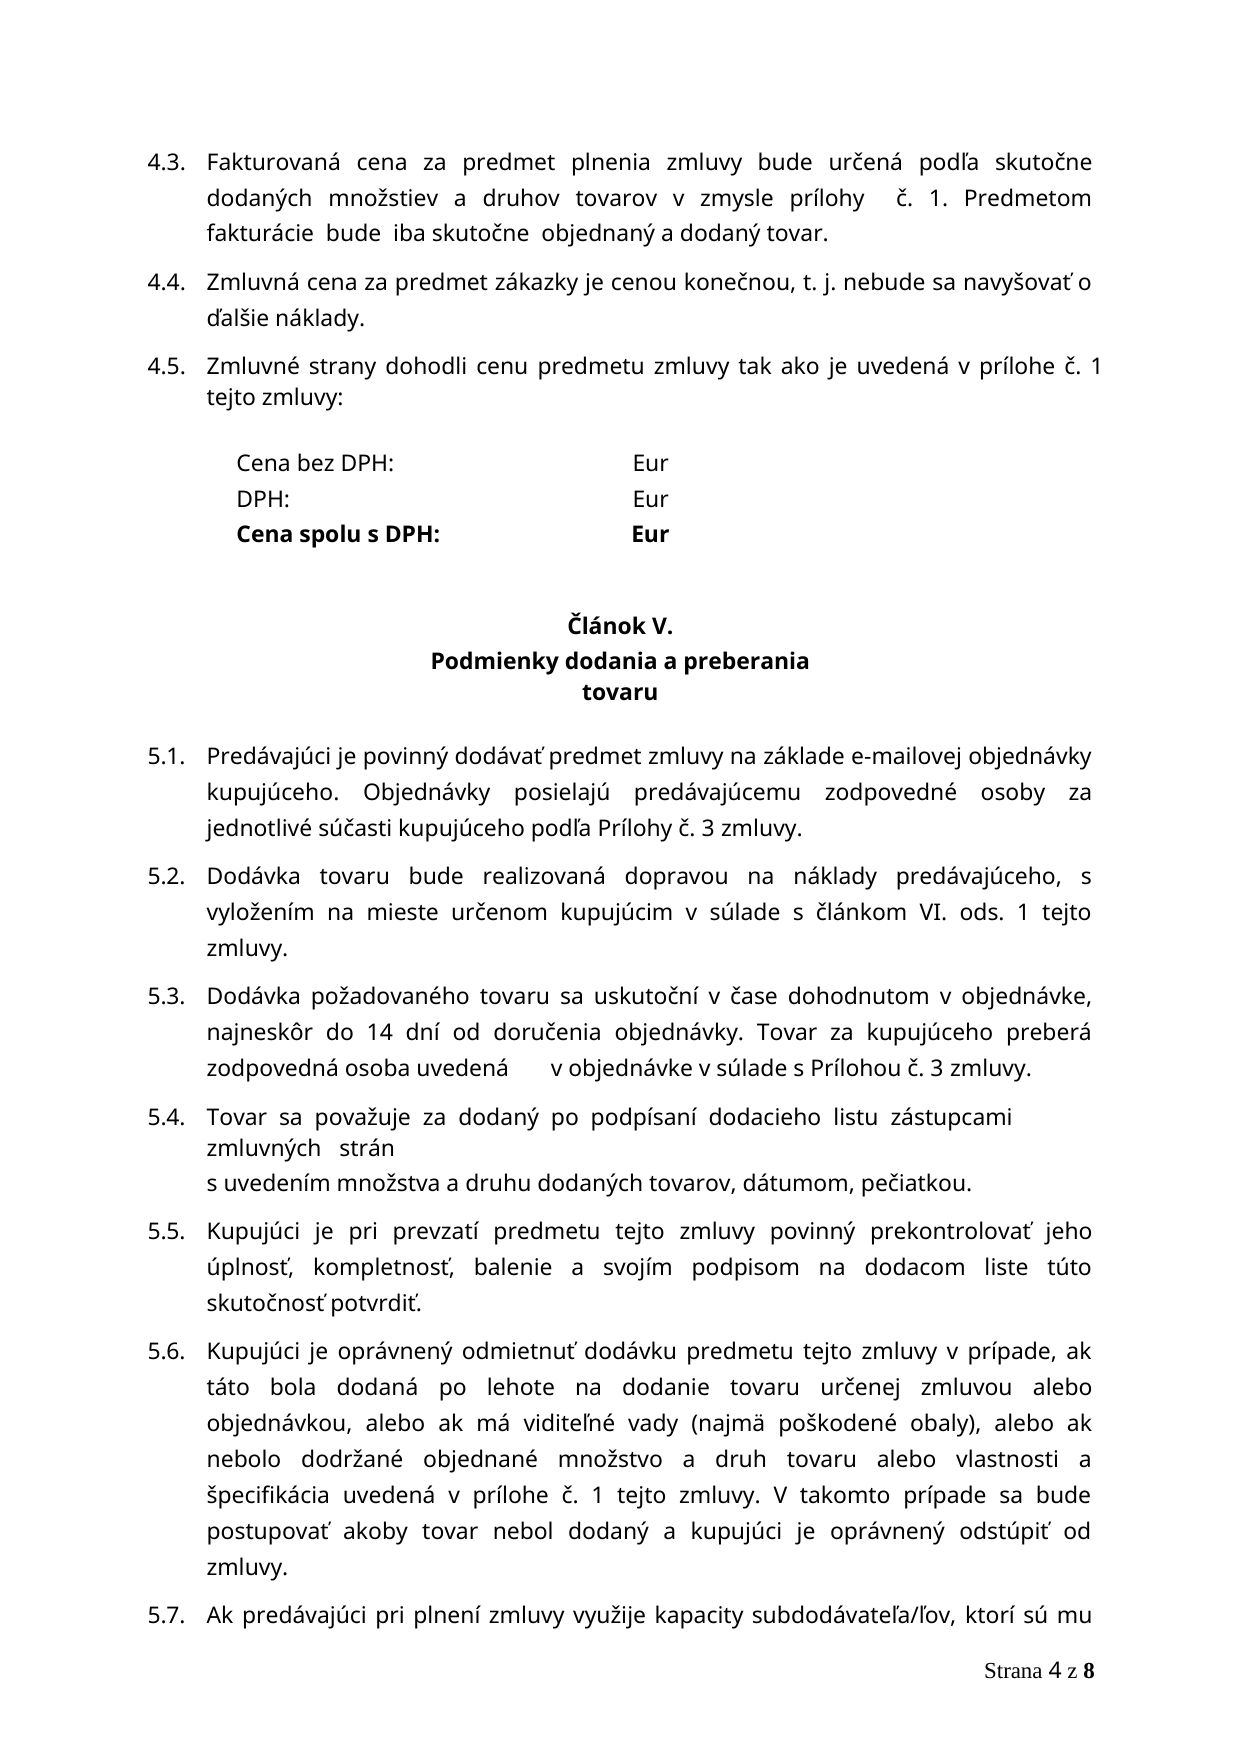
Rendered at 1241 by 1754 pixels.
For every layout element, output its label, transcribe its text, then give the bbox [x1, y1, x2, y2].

text s uvedením množstva a druhu dodaných tovarov, dátumom, pečiatkou. [206, 1167, 1105, 1198]
text Podmienky dodania a preberania tovaru [421, 645, 820, 707]
list Fakturovaná cena za predmet plnenia zmluvy bude určená podľa skutočne dodaných množstiev a druhov tovarov v zmysle prílohy č. 1. Predmetom fakturácie bude iba skutočne objednaný a dodaný tovar. [147, 146, 1093, 249]
list Kupujúci je pri prevzatí predmetu tejto zmluvy povinný prekontrolovať jeho úplnosť, kompletnosť, balenie a svojím podpisom na dodacom liste túto skutočnosť potvrdiť. [147, 1215, 1093, 1318]
list Zmluvná cena za predmet zákazky je cenou konečnou, t. j. nebude sa navyšovať o ďalšie náklady. [147, 266, 1093, 333]
list Zmluvné strany dohodli cenu predmetu zmluvy tak ako je uvedená v prílohe č. 1 tejto zmluvy: [147, 350, 1105, 412]
text Cena bez DPH: Eur [236, 447, 1105, 478]
text DPH: Eur [236, 483, 1105, 514]
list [147, 1599, 1093, 1630]
list Dodávka tovaru bude realizovaná dopravou na náklady predávajúceho, s vyložením na mieste určenom kupujúcim v súlade s článkom VI. ods. 1 tejto zmluvy. [147, 860, 1093, 963]
list Dodávka požadovaného tovaru sa uskutoční v čase dohodnutom v objednávke, najneskôr do 14 dní od doručenia objednávky. Tovar za kupujúceho preberá zodpovedná osoba uvedená v objednávke v súlade s Prílohou č. 3 zmluvy. [147, 980, 1093, 1083]
subtitle Cena spolu s DPH: Eur [236, 518, 1105, 549]
text Článok V. [421, 609, 820, 641]
list Predávajúci je povinný dodávať predmet zmluvy na základe e-mailovej objednávky kupujúceho. Objednávky posielajú predávajúcemu zodpovedné osoby za jednotlivé súčasti kupujúceho podľa Prílohy č. 3 zmluvy. [147, 740, 1093, 843]
list Tovar sa považuje za dodaný po podpísaní dodacieho listu zástupcami zmluvných strán [147, 1101, 1105, 1163]
list Kupujúci je oprávnený odmietnuť dodávku predmetu tejto zmluvy v prípade, ak táto bola dodaná po lehote na dodanie tovaru určenej zmluvou alebo objednávkou, alebo ak má viditeľné vady (najmä poškodené obaly), alebo ak nebolo dodržané objednané množstvo a druh tovaru alebo vlastnosti a špecifikácia uvedená v prílohe č. 1 tejto zmluvy. V takomto prípade sa bude postupovať akoby tovar nebol dodaný a kupujúci je oprávnený odstúpiť od zmluvy. [147, 1335, 1093, 1582]
